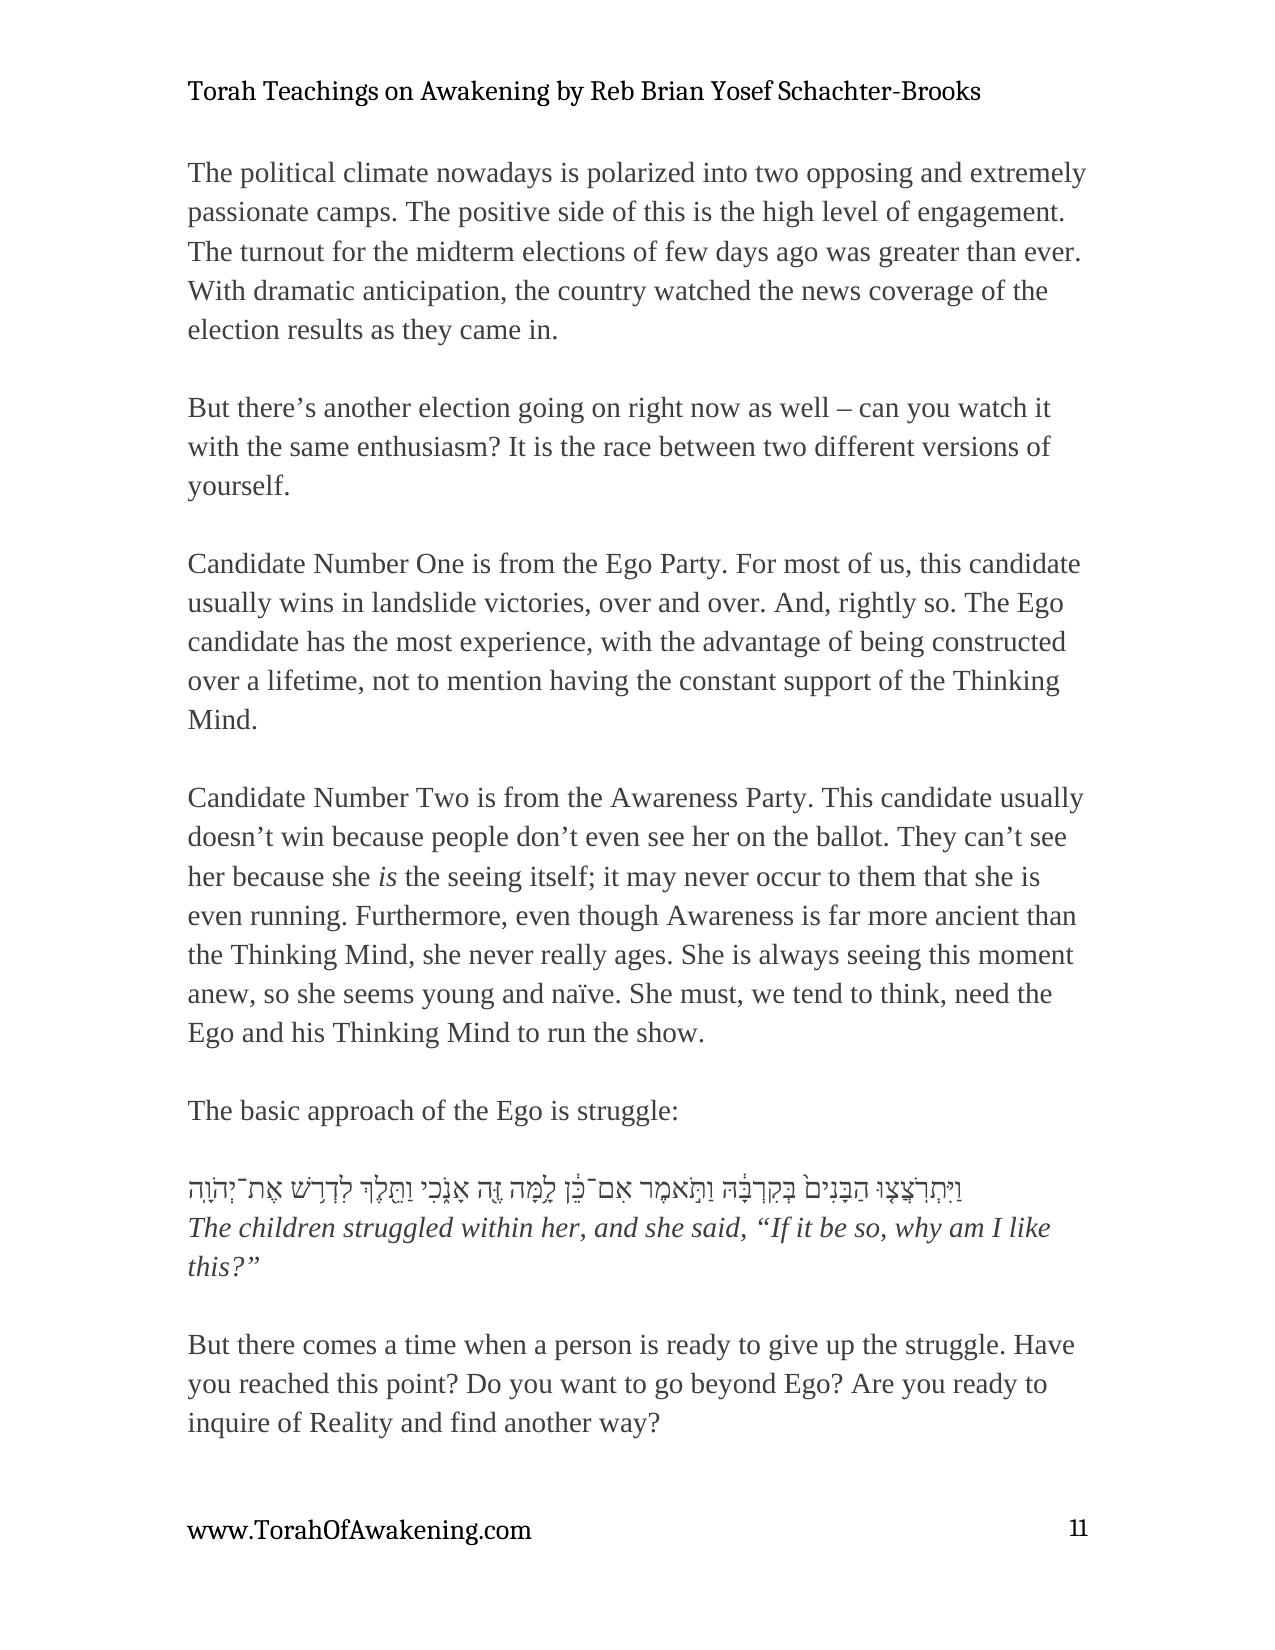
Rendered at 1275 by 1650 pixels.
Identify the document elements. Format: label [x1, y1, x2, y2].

text [187, 150, 1087, 1478]
